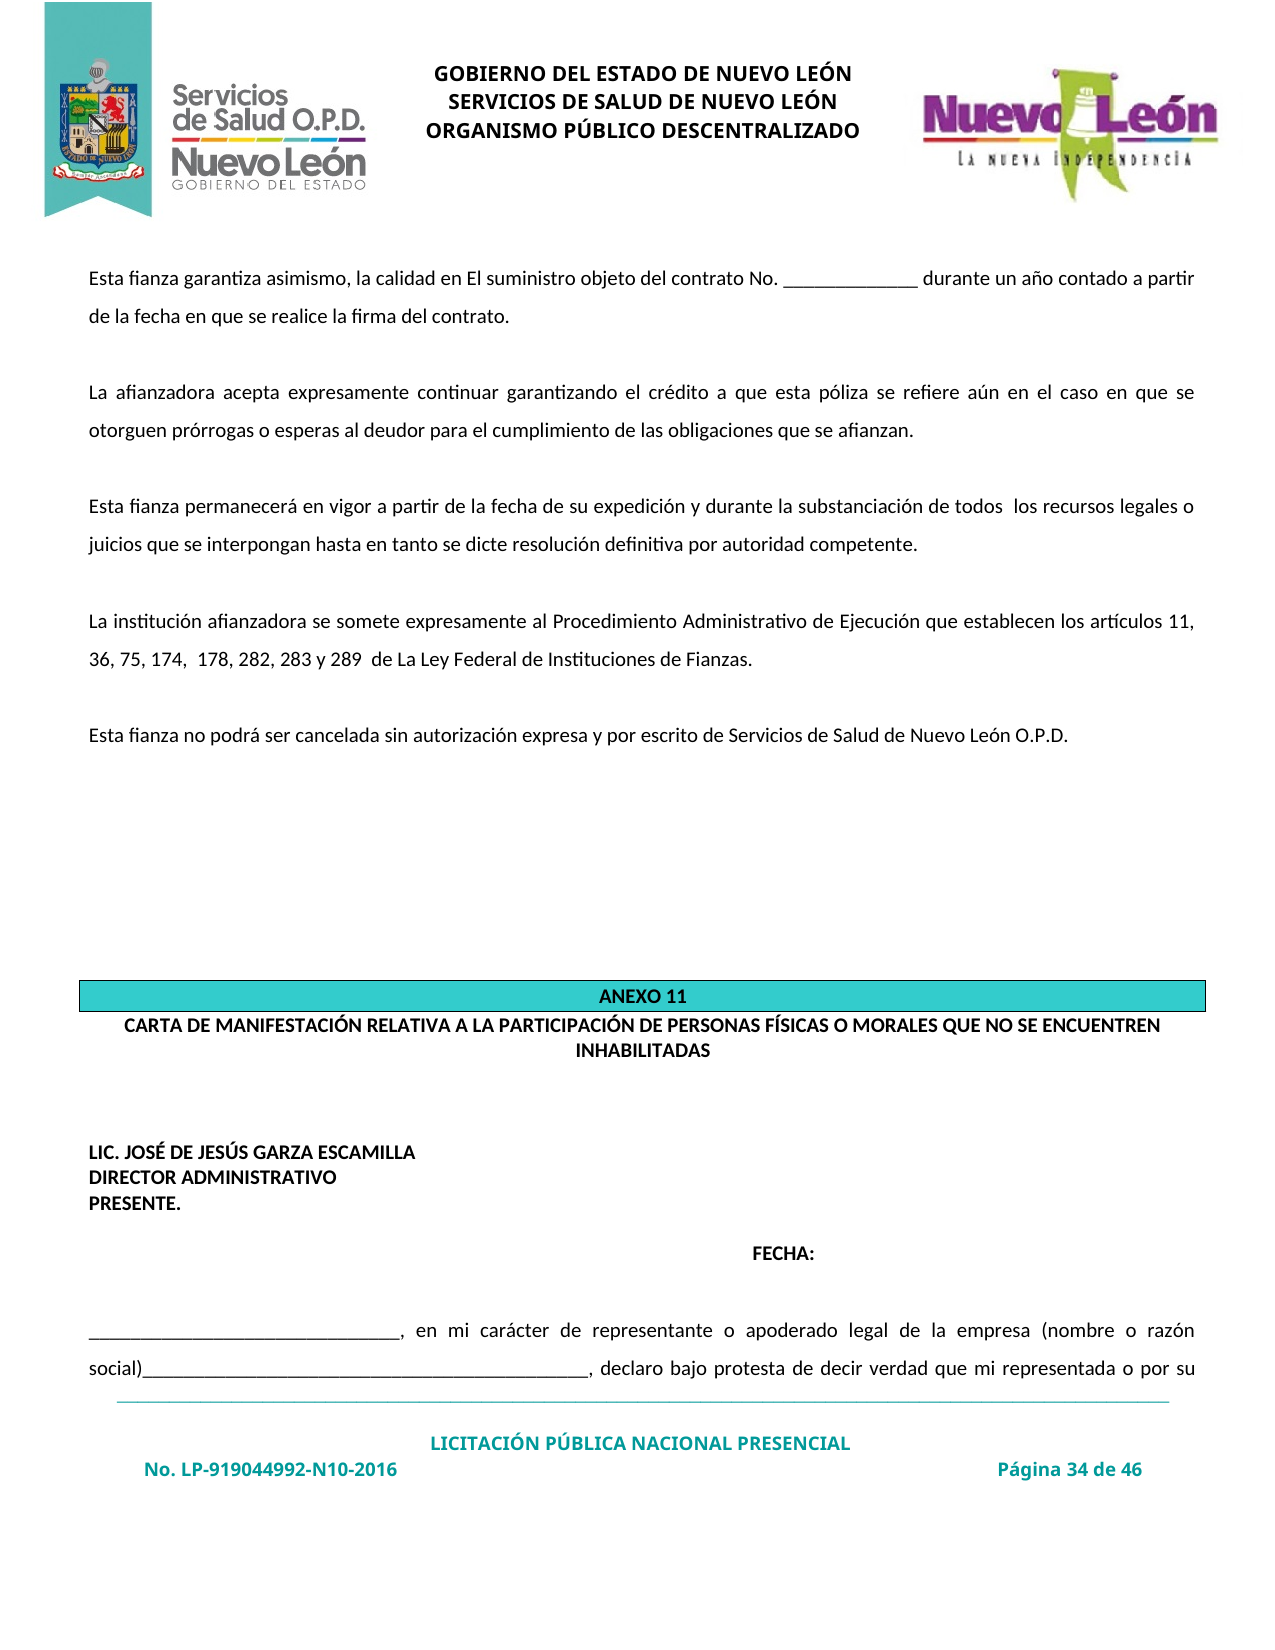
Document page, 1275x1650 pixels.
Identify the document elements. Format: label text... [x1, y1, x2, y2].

text ANEXO 11 [80, 981, 1205, 1011]
text La afianzadora acepta expresamente continuar garantizando el crédito a que esta póliza se refiere aún en el caso en que se otorguen prórrogas o esperas al deudor para el cumplimiento de las obligaciones que se afianzan. [89, 379, 1197, 443]
text DIRECTOR ADMINISTRATIVO [89, 1164, 1197, 1190]
text PRESENTE. [89, 1190, 1197, 1215]
picture [15, 2, 1249, 229]
text CARTA DE MANIFESTACIÓN RELATIVA A LA PARTICIPACIÓN DE PERSONAS FÍSICAS O MORALES QUE NO SE ENCUENTREN INHABILITADAS [89, 1012, 1197, 1063]
text FECHA: [679, 1241, 1197, 1266]
text La institución afianzadora se somete expresamente al Procedimiento Administrativo de Ejecución que establecen los artículos 11, 36, 75, 174, 178, 282, 283 y 289 de La Ley Federal de Instituciones de Fianzas. [89, 608, 1197, 671]
text Esta fianza permanecerá en vigor a partir de la fecha de su expedición y durante la substanciación de todos los recursos legales o juicios que se interpongan hasta en tanto se dicte resolución definitiva por autoridad competente. [89, 493, 1197, 557]
text Esta fianza no podrá ser cancelada sin autorización expresa y por escrito de Servicios de Salud de Nuevo León O.P.D. [89, 722, 1197, 748]
text Esta fianza garantiza asimismo, la calidad en El suministro objeto del contrato No. _____________ durante un año contado a partir de la fecha en que se realice la firma del contrato. [89, 265, 1197, 328]
text LIC. JOSÉ DE JESÚS GARZA ESCAMILLA [89, 1139, 1197, 1164]
